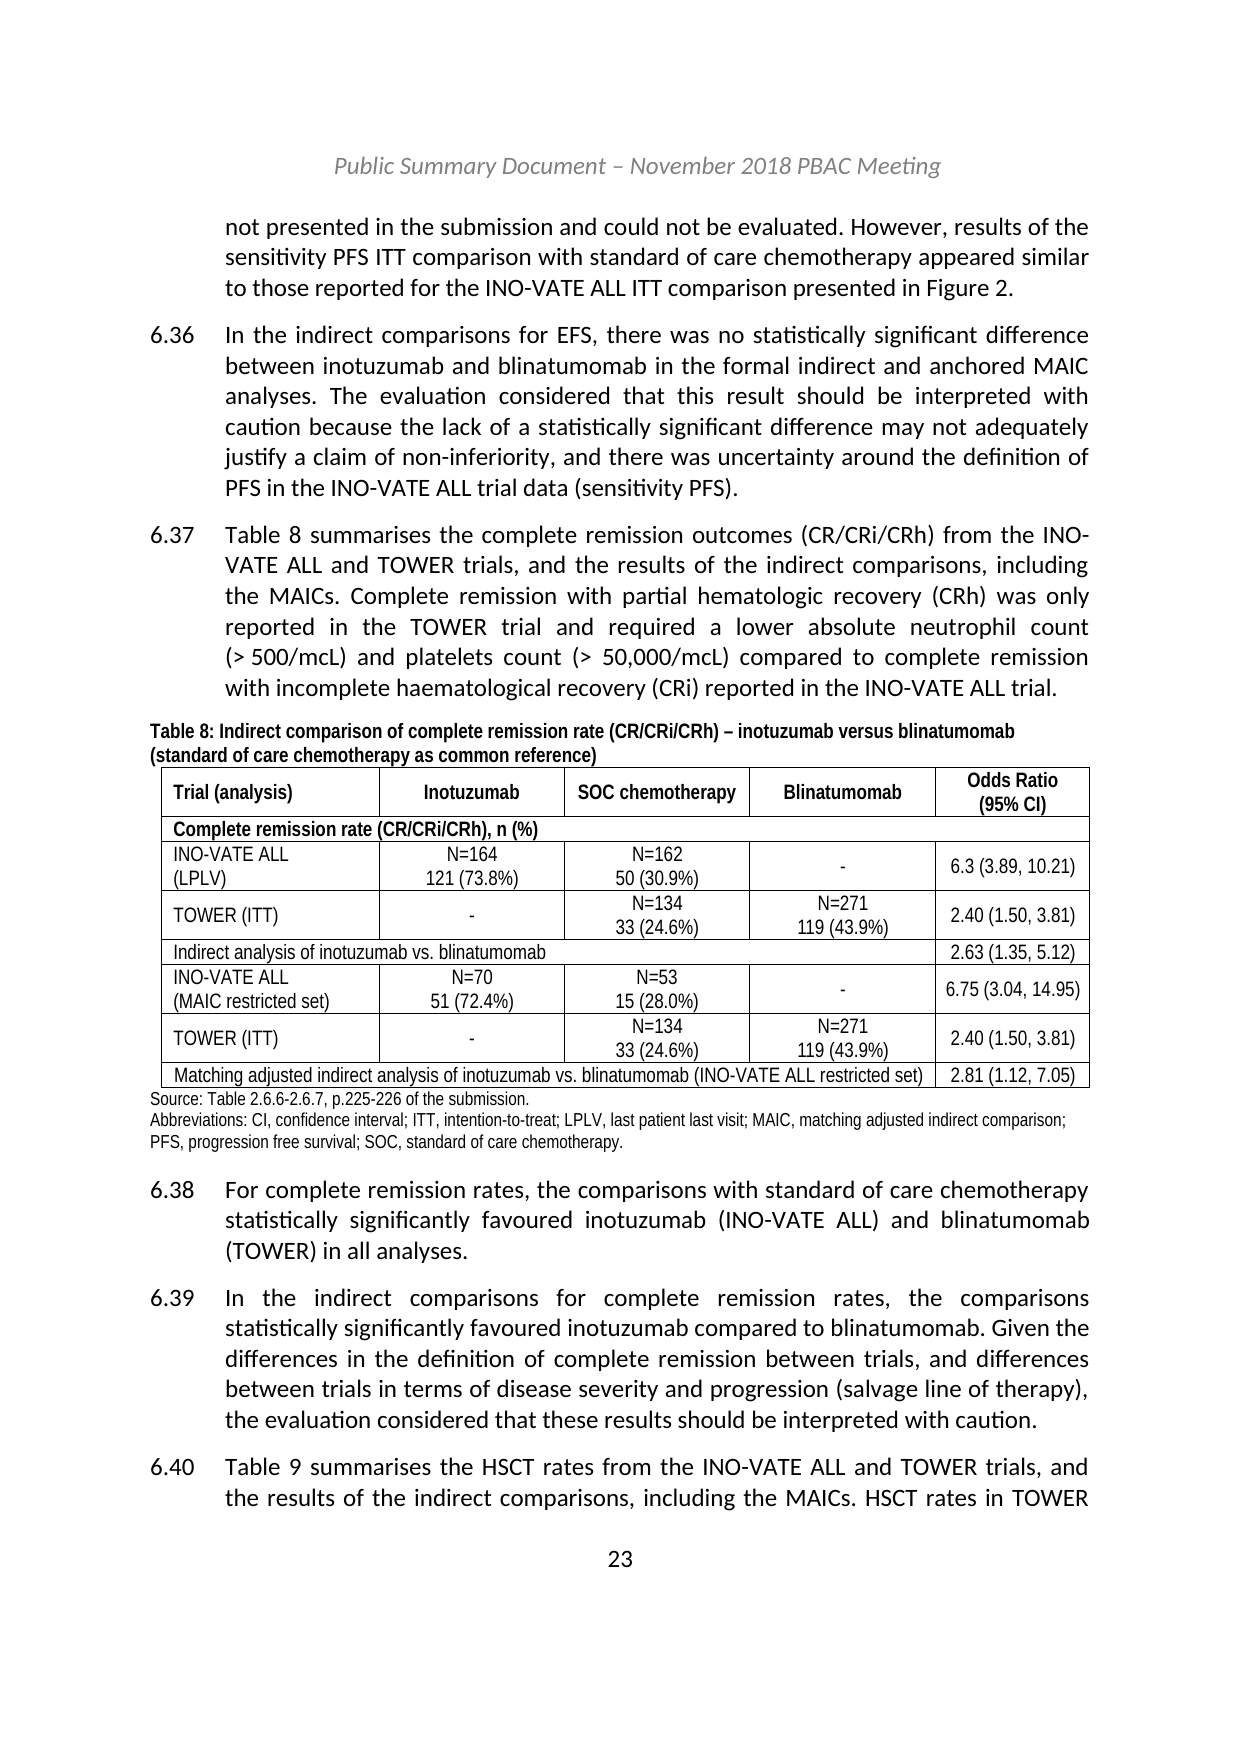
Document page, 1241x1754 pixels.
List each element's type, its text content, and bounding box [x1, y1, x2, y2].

table_cell Indirect analysis of inotuzumab vs. blinatumomab [162, 940, 935, 964]
table_header SOC chemotherapy [565, 768, 749, 816]
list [150, 211, 1090, 303]
table_cell TOWER (ITT) [162, 1014, 379, 1062]
table_cell N=134 33 (24.6%) [565, 1014, 749, 1062]
table_cell N=271 119 (43.9%) [750, 1014, 935, 1062]
table_cell 2.40 (1.50, 3.81) [936, 1014, 1089, 1062]
table_header Blinatumomab [750, 768, 935, 816]
table_cell N=134 33 (24.6%) [565, 891, 749, 939]
list In the indirect comparisons for EFS, there was no statistically significant difference between inotuzumab and blinatumomab in the formal indirect and anchored MAIC analyses. The evaluation considered that this result should be interpreted with caution because the lack of a statistically significant difference may not adequately justify a claim of non-inferiority, and there was uncertainty around the definition of PFS in the INO-VATE ALL trial data (sensitivity PFS). [150, 319, 1090, 502]
text Abbreviations: CI, confidence interval; ITT, intention-to-treat; LPLV, last patient last visit; MAIC, matching adjusted indirect comparison; PFS, progression free survival; SOC, standard of care chemotherapy. [150, 1109, 1090, 1152]
table_cell 6.75 (3.04, 14.95) [936, 965, 1089, 1013]
table_cell INO-VATE ALL (LPLV) [162, 842, 379, 890]
table_cell INO-VATE ALL (MAIC restricted set) [162, 965, 379, 1013]
table_cell 2.81 (1.12, 7.05) [936, 1063, 1089, 1087]
table_header Trial (analysis) [162, 768, 379, 816]
table_cell 2.40 (1.50, 3.81) [936, 891, 1089, 939]
table_cell Complete remission rate (CR/CRi/CRh), n (%) [162, 817, 1089, 841]
text Source: Table 2.6.6-2.6.7, p.225-226 of the submission. [150, 1088, 1090, 1109]
table_cell N=162 50 (30.9%) [565, 842, 749, 890]
table_cell 2.63 (1.35, 5.12) [936, 940, 1089, 964]
table_cell TOWER (ITT) [162, 891, 379, 939]
list For complete remission rates, the comparisons with standard of care chemotherapy statistically significantly favoured inotuzumab (INO-VATE ALL) and blinatumomab (TOWER) in all analyses. [150, 1174, 1090, 1265]
table_header Odds Ratio (95% CI) [936, 768, 1089, 816]
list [150, 1451, 1090, 1512]
table_cell N=53 15 (28.0%) [565, 965, 749, 1013]
table_cell - [750, 965, 935, 1013]
table_cell 6.3 (3.89, 10.21) [936, 842, 1089, 890]
table_cell N=164 121 (73.8%) [380, 842, 564, 890]
table_cell N=271 119 (43.9%) [750, 891, 935, 939]
table_cell Matching adjusted indirect analysis of inotuzumab vs. blinatumomab (INO-VATE ALL restricted set) [162, 1063, 935, 1087]
text Table 8: Indirect comparison of complete remission rate (CR/CRi/CRh) – inotuzumab versus blinatumomab (standard of care chemotherapy as common reference) [150, 719, 1090, 767]
table_header Inotuzumab [380, 768, 564, 816]
table_cell - [750, 842, 935, 890]
list In the indirect comparisons for complete remission rates, the comparisons statistically significantly favoured inotuzumab compared to blinatumomab. Given the differences in the definition of complete remission between trials, and differences between trials in terms of disease severity and progression (salvage line of therapy), the evaluation considered that these results should be interpreted with caution. [150, 1282, 1090, 1435]
table_cell - [380, 1014, 564, 1062]
list Table 8 summarises the complete remission outcomes (CR/CRi/CRh) from the INO-VATE ALL and TOWER trials, and the results of the indirect comparisons, including the MAICs. Complete remission with partial hematologic recovery (CRh) was only reported in the TOWER trial and required a lower absolute neutrophil count (> 500/mcL) and platelets count (> 50,000/mcL) compared to complete remission with incomplete haematological recovery (CRi) reported in the INO-VATE ALL trial. [150, 519, 1090, 702]
table_cell N=70 51 (72.4%) [380, 965, 564, 1013]
table_cell - [380, 891, 564, 939]
